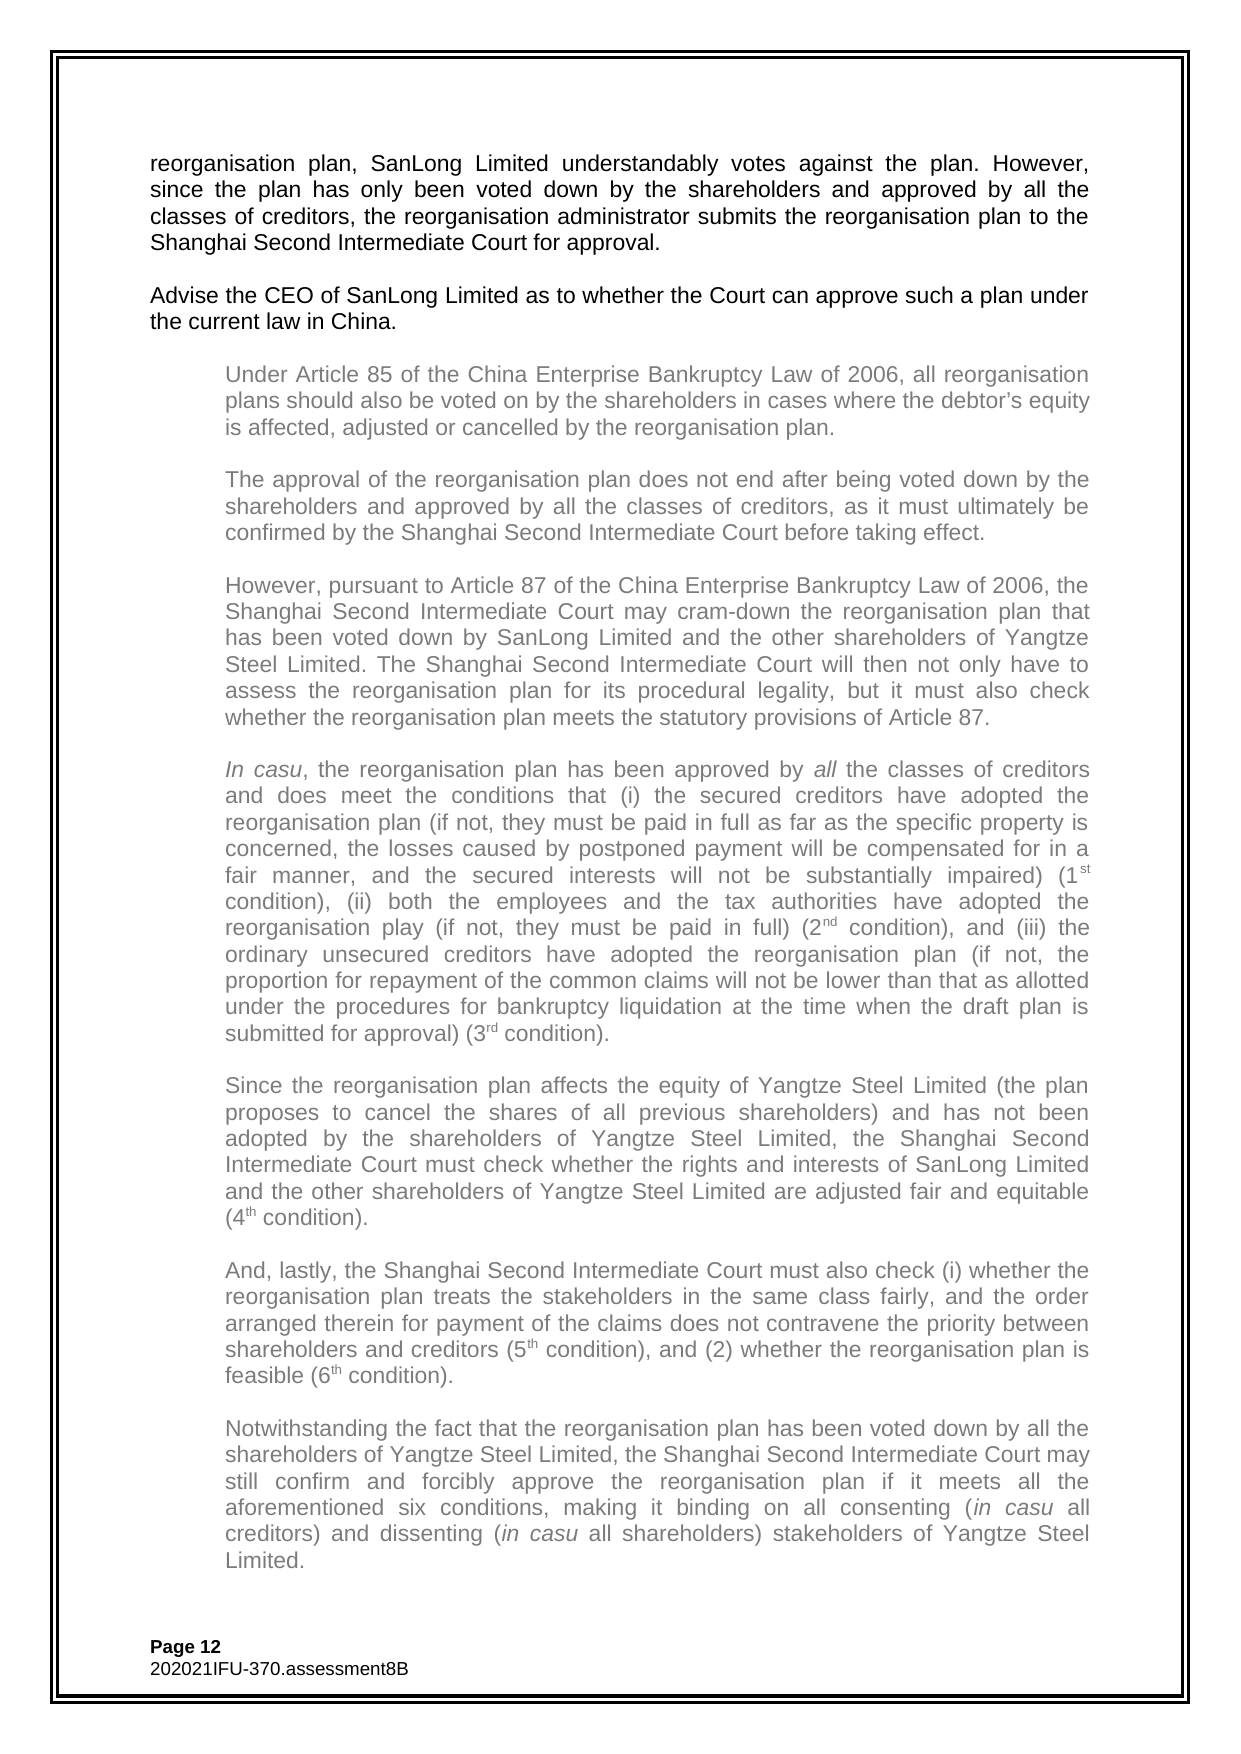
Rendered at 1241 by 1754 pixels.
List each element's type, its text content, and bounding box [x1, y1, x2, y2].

text However, pursuant to Article 87 of the China Enterprise Bankruptcy Law of 2006, the Shanghai Second Intermediate Court may cram-down the reorganisation plan that has been voted down by SanLong Limited and the other shareholders of Yangtze Steel Limited. The Shanghai Second Intermediate Court will then not only have to assess the reorganisation plan for its procedural legality, but it must also check whether the reorganisation plan meets the statutory provisions of Article 87. [225, 572, 1090, 730]
text And, lastly, the Shanghai Second Intermediate Court must also check (i) whether the reorganisation plan treats the stakeholders in the same class fairly, and the order arranged therein for payment of the claims does not contravene the priority between shareholders and creditors (5th condition), and (2) whether the reorganisation plan is feasible (6th condition). [225, 1257, 1090, 1389]
text Advise the CEO of SanLong Limited as to whether the Court can approve such a plan under the current law in China. [150, 282, 1090, 334]
text The approval of the reorganisation plan does not end after being voted down by the shareholders and approved by all the classes of creditors, as it must ultimately be confirmed by the Shanghai Second Intermediate Court before taking effect. [225, 466, 1090, 545]
text Under Article 85 of the China Enterprise Bankruptcy Law of 2006, all reorganisation plans should also be voted on by the shareholders in cases where the debtor’s equity is affected, adjusted or cancelled by the reorganisation plan. [225, 361, 1090, 440]
text Since the reorganisation plan affects the equity of Yangtze Steel Limited (the plan proposes to cancel the shares of all previous shareholders) and has not been adopted by the shareholders of Yangtze Steel Limited, the Shanghai Second Intermediate Court must check whether the rights and interests of SanLong Limited and the other shareholders of Yangtze Steel Limited are adjusted fair and equitable (4th condition). [225, 1072, 1090, 1231]
text Notwithstanding the fact that the reorganisation plan has been voted down by all the shareholders of Yangtze Steel Limited, the Shanghai Second Intermediate Court may still confirm and forcibly approve the reorganisation plan if it meets all the aforementioned six conditions, making it binding on all consenting (in casu all creditors) and dissenting (in casu all shareholders) stakeholders of Yangtze Steel Limited. [225, 1415, 1090, 1573]
text In casu, the reorganisation plan has been approved by all the classes of creditors and does meet the conditions that (i) the secured creditors have adopted the reorganisation plan (if not, they must be paid in full as far as the specific property is concerned, the losses caused by postponed payment will be compensated for in a fair manner, and the secured interests will not be substantially impaired) (1st condition), (ii) both the employees and the tax authorities have adopted the reorganisation play (if not, they must be paid in full) (2nd condition), and (iii) the ordinary unsecured creditors have adopted the reorganisation plan (if not, the proportion for repayment of the common claims will not be lower than that as allotted under the procedures for bankruptcy liquidation at the time when the draft plan is submitted for approval) (3rd condition). [225, 756, 1090, 1046]
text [150, 150, 1090, 255]
